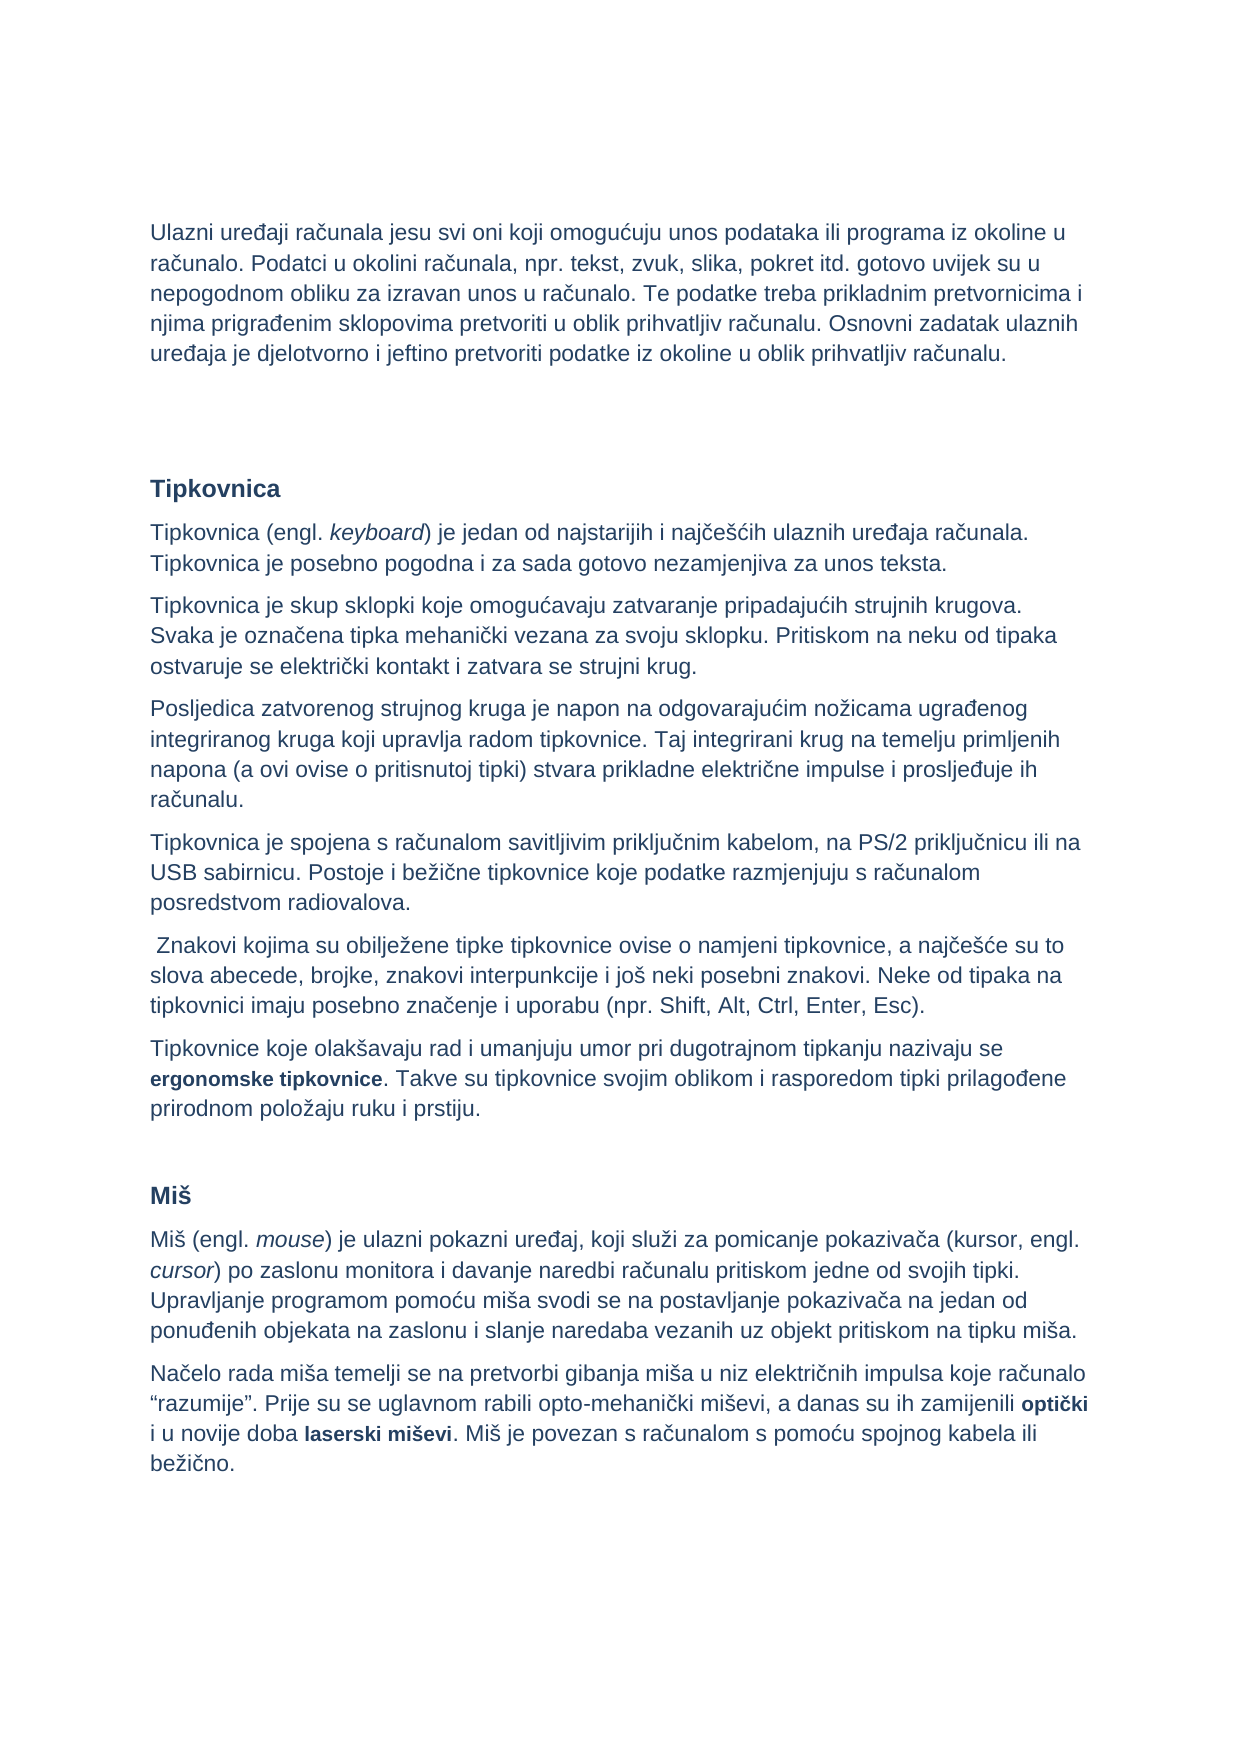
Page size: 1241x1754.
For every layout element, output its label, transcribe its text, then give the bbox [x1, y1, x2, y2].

text Ulazni uređaji računala jesu svi oni koji omogućuju unos podataka ili programa iz okoline u računalo. Podatci u okolini računala, npr. tekst, zvuk, slika, pokret itd. gotovo uvijek su u nepogodnom obliku za izravan unos u računalo. Te podatke treba prikladnim pretvornicima i njima prigrađenim sklopovima pretvoriti u oblik prihvatljiv računalu. Osnovni zadatak ulaznih uređaja je djelotvorno i jeftino pretvoriti podatke iz okoline u oblik prihvatljiv računalu. [150, 219, 1090, 366]
text Miš (engl. mouse) je ulazni pokazni uređaj, koji služi za pomicanje pokazivača (kursor, engl. cursor) po zaslonu monitora i davanje naredbi računalu pritiskom jedne od svojih tipki. Upravljanje programom pomoću miša svodi se na postavljanje pokazivača na jedan od ponuđenih objekata na zaslonu i slanje naredaba vezanih uz objekt pritiskom na tipku miša. [150, 1226, 1090, 1343]
text Znakovi kojima su obilježene tipke tipkovnice ovise o namjeni tipkovnice, a najčešće su to slova abecede, brojke, znakovi interpunkcije i još neki posebni znakovi. Neke od tipaka na tipkovnici imaju posebno značenje i uporabu (npr. Shift, Alt, Ctrl, Enter, Esc). [150, 932, 1090, 1019]
text Tipkovnica (engl. keyboard) je jedan od najstarijih i najčešćih ulaznih uređaja računala. Tipkovnica je posebno pogodna i za sada gotovo nezamjenjiva za unos teksta. [150, 519, 1090, 576]
text Tipkovnica [150, 474, 1090, 503]
text Posljedica zatvorenog strujnog kruga je napon na odgovarajućim nožicama ugrađenog integriranog kruga koji upravlja radom tipkovnice. Taj integrirani krug na temelju primljenih napona (a ovi ovise o pritisnutoj tipki) stvara prikladne električne impulse i prosljeđuje ih računalu. [150, 695, 1090, 812]
text Miš [150, 1181, 1090, 1209]
text Tipkovnice koje olakšavaju rad i umanjuju umor pri dugotrajnom tipkanju nazivaju se ergonomske tipkovnice. Takve su tipkovnice svojim oblikom i rasporedom tipki prilagođene prirodnom položaju ruku i prstiju. [150, 1035, 1090, 1122]
text Načelo rada miša temelji se na pretvorbi gibanja miša u niz električnih impulsa koje računalo “razumije”. Prije su se uglavnom rabili opto‑mehanički miševi, a danas su ih zamijenili optički i u novije doba laserski miševi. Miš je povezan s računalom s pomoću spojnog kabela ili bežično. [150, 1360, 1090, 1477]
text Tipkovnica je spojena s računalom savitljivim priključnim kabelom, na PS/2 priključnicu ili na USB sabirnicu. Postoje i bežične tipkovnice koje podatke razmjenjuju s računalom posredstvom radiovalova. [150, 829, 1090, 916]
text Tipkovnica je skup sklopki koje omogućavaju zatvaranje pripadajućih strujnih krugova. Svaka je označena tipka mehanički vezana za svoju sklopku. Pritiskom na neku od tipaka ostvaruje se električki kontakt i zatvara se strujni krug. [150, 592, 1090, 679]
